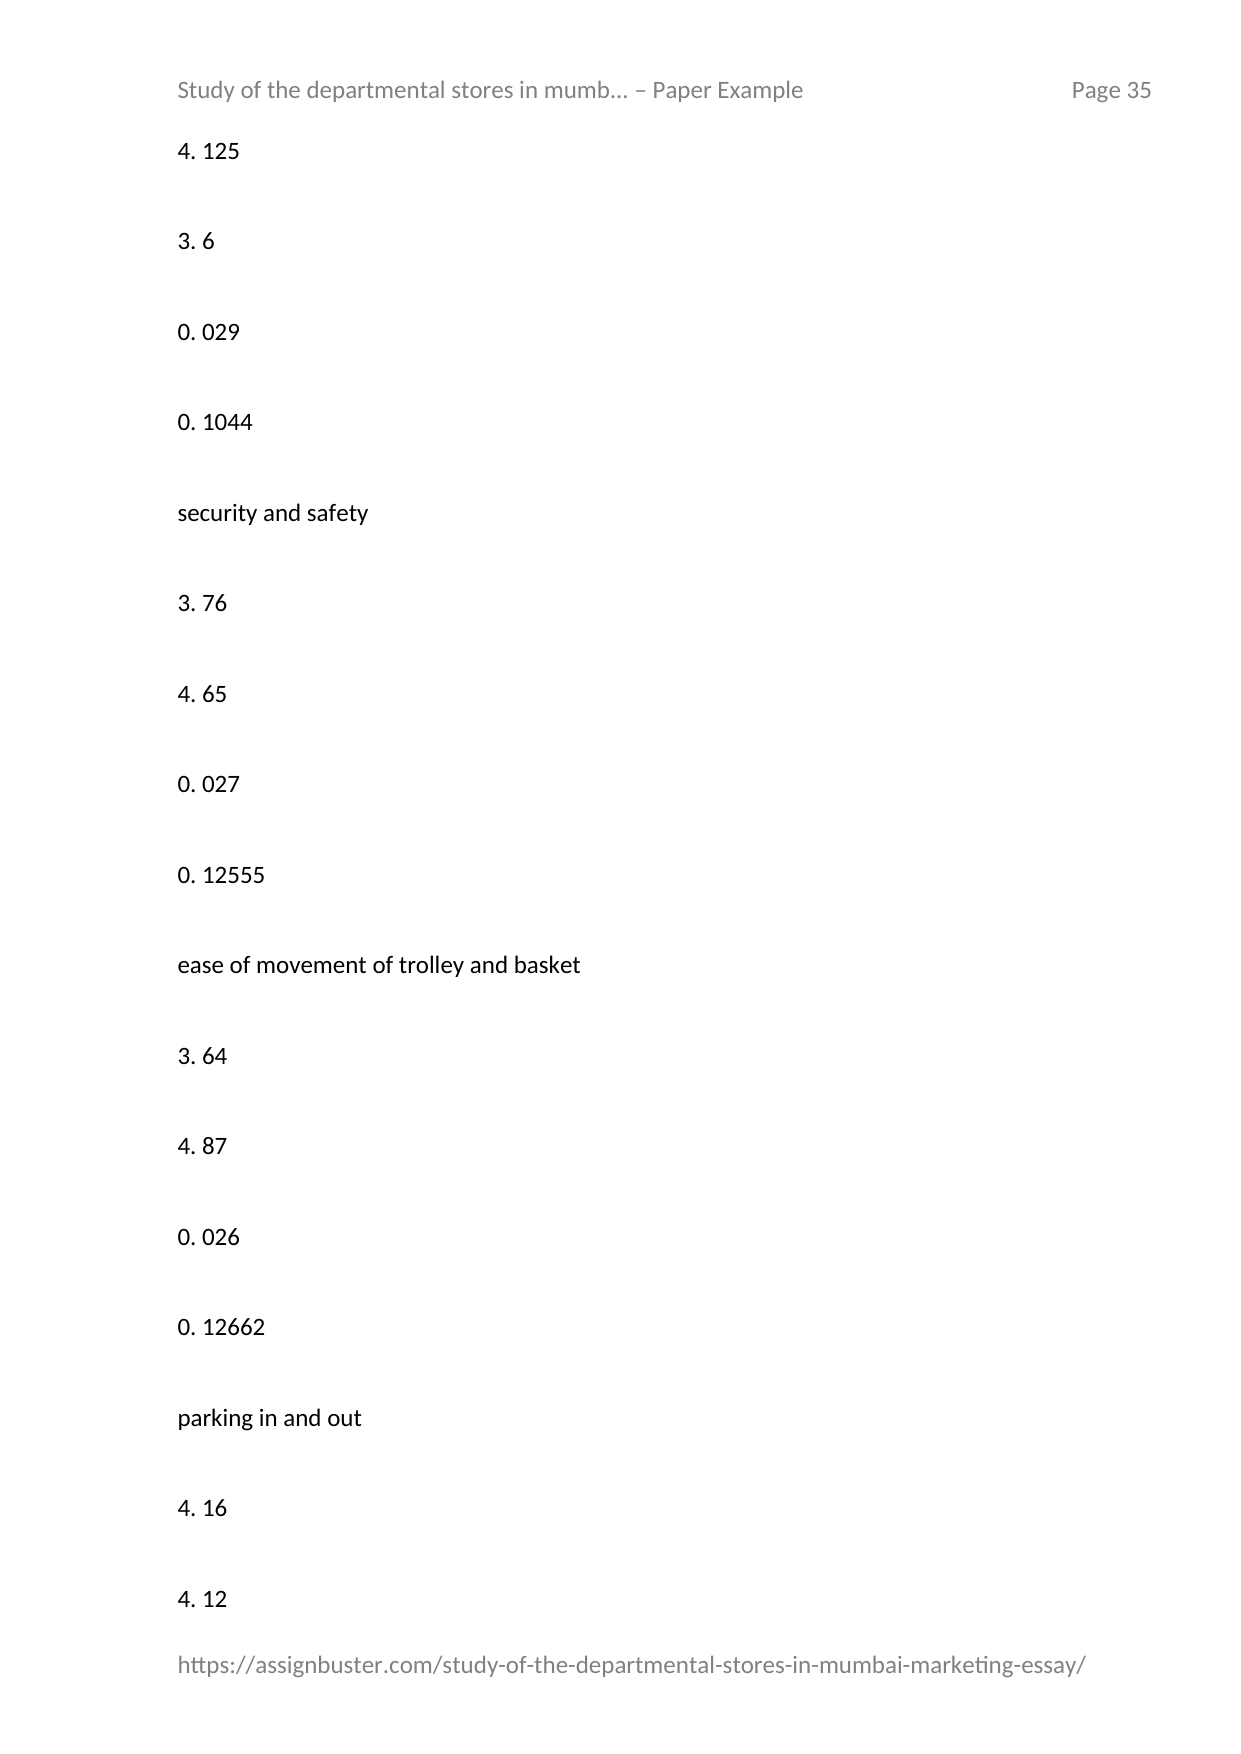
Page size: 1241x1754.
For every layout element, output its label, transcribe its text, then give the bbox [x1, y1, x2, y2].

text 0. 027 [177, 768, 1152, 799]
text 3. 76 [177, 587, 1152, 618]
text 0. 029 [177, 316, 1152, 346]
text 0. 026 [177, 1221, 1152, 1252]
text parking in and out [177, 1402, 1152, 1433]
text 0. 12662 [177, 1312, 1152, 1342]
text 4. 87 [177, 1131, 1152, 1161]
text ease of movement of trolley and basket [177, 949, 1152, 980]
text 3. 6 [177, 225, 1152, 256]
text 4. 12 [177, 1583, 1152, 1614]
text 4. 65 [177, 678, 1152, 708]
text security and safety [177, 497, 1152, 527]
text 3. 64 [177, 1040, 1152, 1071]
text 4. 16 [177, 1493, 1152, 1523]
text 4. 125 [177, 135, 1152, 165]
text 0. 12555 [177, 859, 1152, 889]
text 0. 1044 [177, 406, 1152, 437]
